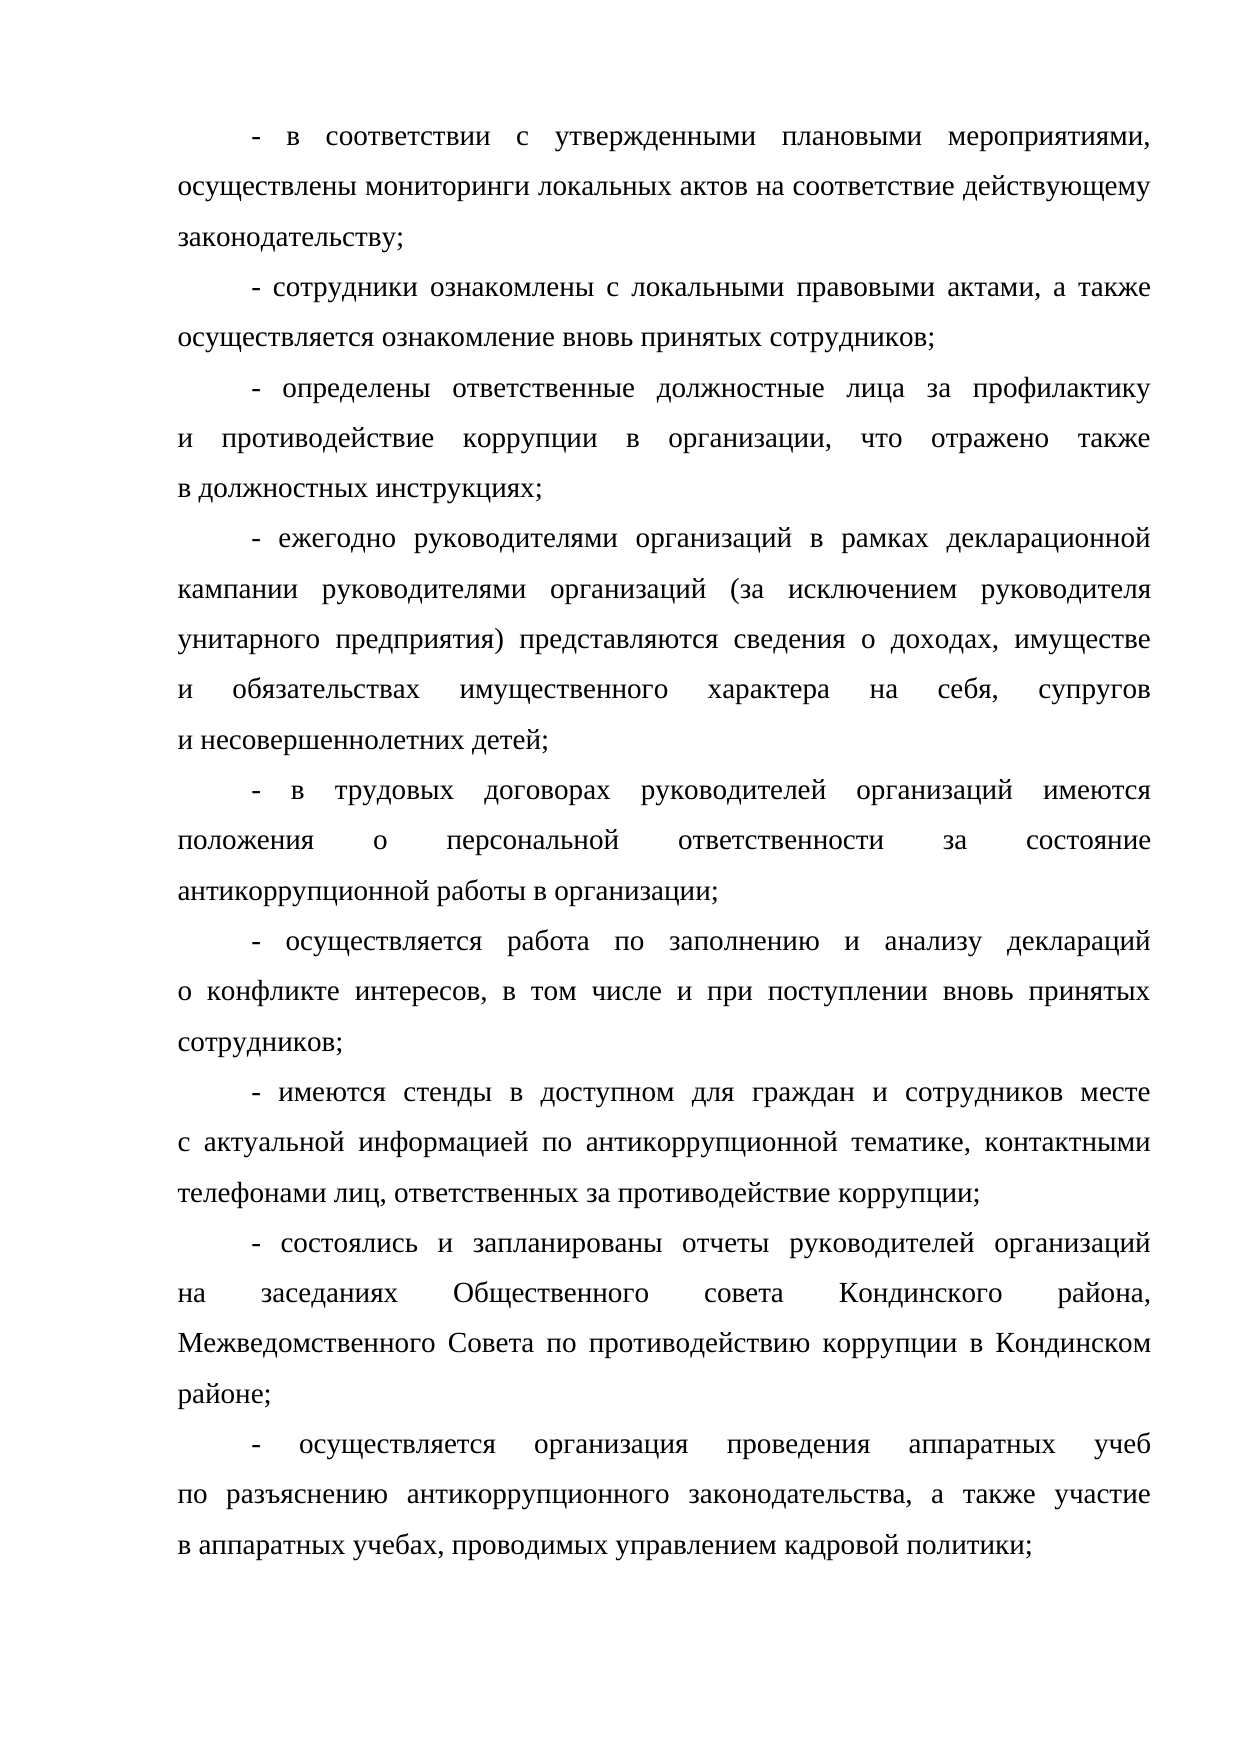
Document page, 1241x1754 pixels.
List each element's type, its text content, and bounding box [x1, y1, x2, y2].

text - в трудовых договорах руководителей организаций имеются положения о персональной ответственности за состояние антикоррупционной работы в организации; [177, 772, 1152, 906]
text - осуществляется организация проведения аппаратных учеб по разъяснению антикоррупционного законодательства, а также участие в аппаратных учебах, проводимых управлением кадровой политики; [177, 1426, 1152, 1560]
text - определены ответственные должностные лица за профилактику и противодействие коррупции в организации, что отражено также в должностных инструкциях; [177, 370, 1152, 504]
text - состоялись и запланированы отчеты руководителей организаций на заседаниях Общественного совета Кондинского района, Межведомственного Совета по противодействию коррупции в Кондинском районе; [177, 1225, 1152, 1409]
text - сотрудники ознакомлены с локальными правовыми актами, а также осуществляется ознакомление вновь принятых сотрудников; [177, 269, 1152, 353]
text - имеются стенды в доступном для граждан и сотрудников месте с актуальной информацией по антикоррупционной тематике, контактными телефонами лиц, ответственных за противодействие коррупции; [177, 1074, 1152, 1208]
text - в соответствии с утвержденными плановыми мероприятиями, осуществлены мониторинги локальных актов на соответствие действующему законодательству; [177, 118, 1152, 252]
text - осуществляется работа по заполнению и анализу деклараций о конфликте интересов, в том числе и при поступлении вновь принятых сотрудников; [177, 923, 1152, 1057]
text - ежегодно руководителями организаций в рамках декларационной кампании руководителями организаций (за исключением руководителя унитарного предприятия) представляются сведения о доходах, имуществе и обязательствах имущественного характера на себя, супругов и несовершеннолетних детей; [177, 521, 1152, 755]
